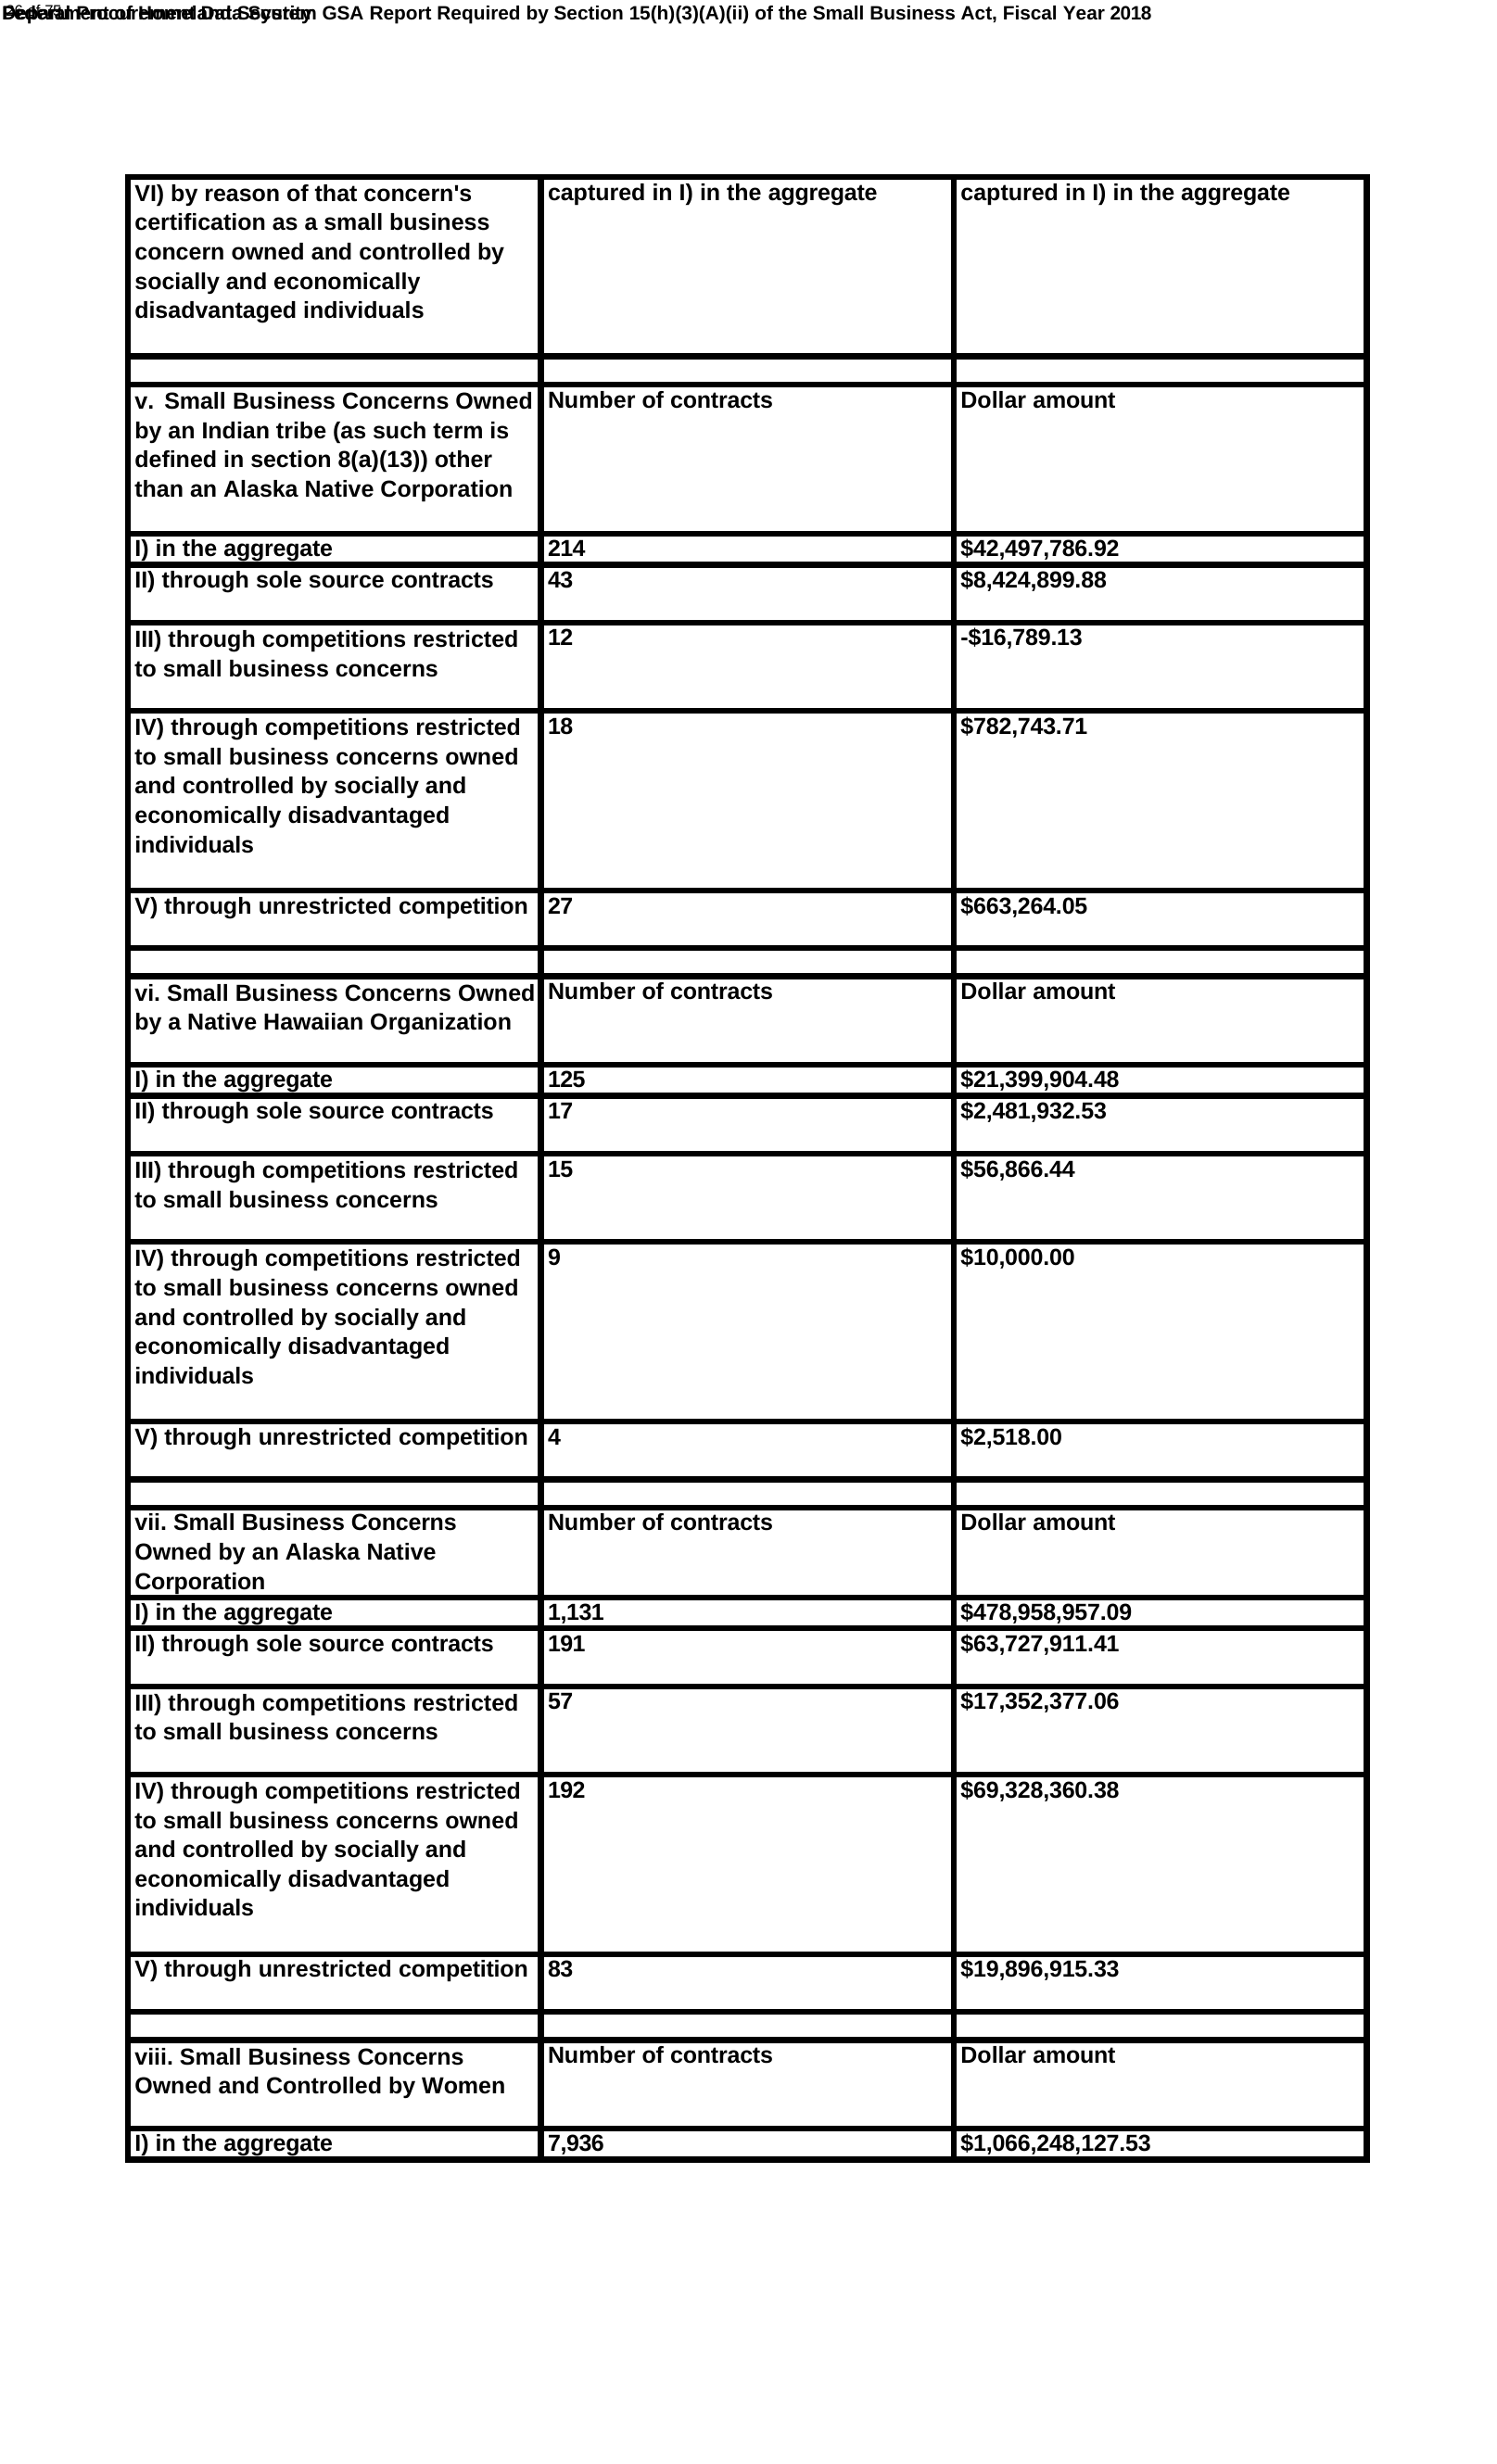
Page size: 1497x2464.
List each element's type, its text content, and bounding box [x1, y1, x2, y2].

table_cell 191 [544, 1631, 951, 1684]
table_cell I) in the aggregate [131, 2131, 538, 2156]
table_cell I) in the aggregate [131, 1068, 538, 1093]
table_cell 214 [544, 537, 951, 562]
table_cell $1,066,248,127.53 [957, 2131, 1364, 2156]
table_cell $17,352,377.06 [957, 1689, 1364, 1772]
table_cell 12 [544, 625, 951, 708]
table_cell [544, 951, 951, 973]
table_cell $21,399,904.48 [957, 1068, 1364, 1093]
table_cell 57 [544, 1689, 951, 1772]
table_cell [957, 360, 1364, 382]
table_cell 83 [544, 1957, 951, 2009]
table_cell $8,424,899.88 [957, 568, 1364, 620]
table_cell 125 [544, 1068, 951, 1093]
table_cell III) through competitions restricted to small business concerns [131, 1156, 538, 1239]
table_cell $478,958,957.09 [957, 1600, 1364, 1625]
table_cell v. Small Business Concerns Owned by an Indian tribe (as such term is defined in section 8(a)(13)) other than an Alaska Native Corporation [131, 387, 538, 531]
table_cell 15 [544, 1156, 951, 1239]
table_cell -$16,789.13 [957, 625, 1364, 708]
table_cell II) through sole source contracts [131, 568, 538, 620]
table_cell II) through sole source contracts [131, 1631, 538, 1684]
table_cell $782,743.71 [957, 714, 1364, 888]
table_cell V) through unrestricted competition [131, 1424, 538, 1476]
table_cell 4 [544, 1424, 951, 1476]
table_cell Dollar amount [957, 979, 1364, 1062]
table_cell Dollar amount [957, 1510, 1364, 1595]
table_cell $2,518.00 [957, 1424, 1364, 1476]
table_cell $10,000.00 [957, 1245, 1364, 1419]
table_cell 43 [544, 568, 951, 620]
table_cell $19,896,915.33 [957, 1957, 1364, 2009]
table_cell I) in the aggregate [131, 1600, 538, 1625]
table_cell $69,328,360.38 [957, 1777, 1364, 1952]
table_cell V) through unrestricted competition [131, 893, 538, 945]
table_cell I) in the aggregate [131, 537, 538, 562]
table_cell Number of contracts [544, 387, 951, 531]
table_cell [544, 2015, 951, 2037]
table_cell Number of contracts [544, 2043, 951, 2126]
table_cell $663,264.05 [957, 893, 1364, 945]
table_cell Number of contracts [544, 1510, 951, 1595]
table_cell 192 [544, 1777, 951, 1952]
table_cell vii. Small Business Concerns Owned by an Alaska Native Corporation [131, 1510, 538, 1595]
table_cell $42,497,786.92 [957, 537, 1364, 562]
table_cell IV) through competitions restricted to small business concerns owned and controlled by socially and economically disadvantaged individuals [131, 1777, 538, 1952]
table_cell [957, 2015, 1364, 2037]
table_cell 9 [544, 1245, 951, 1419]
table_cell [131, 1483, 538, 1504]
table_cell II) through sole source contracts [131, 1099, 538, 1151]
table_cell 1,131 [544, 1600, 951, 1625]
table_cell [544, 360, 951, 382]
table_header VI) by reason of that concern's certification as a small business concern owned and controlled by socially and economically disadvantaged individuals [131, 180, 538, 353]
table_cell $2,481,932.53 [957, 1099, 1364, 1151]
table_cell [131, 2015, 538, 2037]
table_header captured in I) in the aggregate [544, 180, 951, 353]
table_cell viii. Small Business Concerns Owned and Controlled by Women [131, 2043, 538, 2126]
table_cell [131, 360, 538, 382]
table_header captured in I) in the aggregate [957, 180, 1364, 353]
table_cell 18 [544, 714, 951, 888]
table_cell Dollar amount [957, 2043, 1364, 2126]
table_cell 27 [544, 893, 951, 945]
table_cell Dollar amount [957, 387, 1364, 531]
table_cell III) through competitions restricted to small business concerns [131, 1689, 538, 1772]
table_cell [957, 951, 1364, 973]
table_cell IV) through competitions restricted to small business concerns owned and controlled by socially and economically disadvantaged individuals [131, 1245, 538, 1419]
table_cell [957, 1483, 1364, 1504]
table_cell [544, 1483, 951, 1504]
table_cell V) through unrestricted competition [131, 1957, 538, 2009]
table_cell III) through competitions restricted to small business concerns [131, 625, 538, 708]
table_cell Number of contracts [544, 979, 951, 1062]
table_cell IV) through competitions restricted to small business concerns owned and controlled by socially and economically disadvantaged individuals [131, 714, 538, 888]
table_cell [131, 951, 538, 973]
table_cell 7,936 [544, 2131, 951, 2156]
table_cell 17 [544, 1099, 951, 1151]
table_cell $63,727,911.41 [957, 1631, 1364, 1684]
table_cell vi. Small Business Concerns Owned by a Native Hawaiian Organization [131, 979, 538, 1062]
table_cell $56,866.44 [957, 1156, 1364, 1239]
